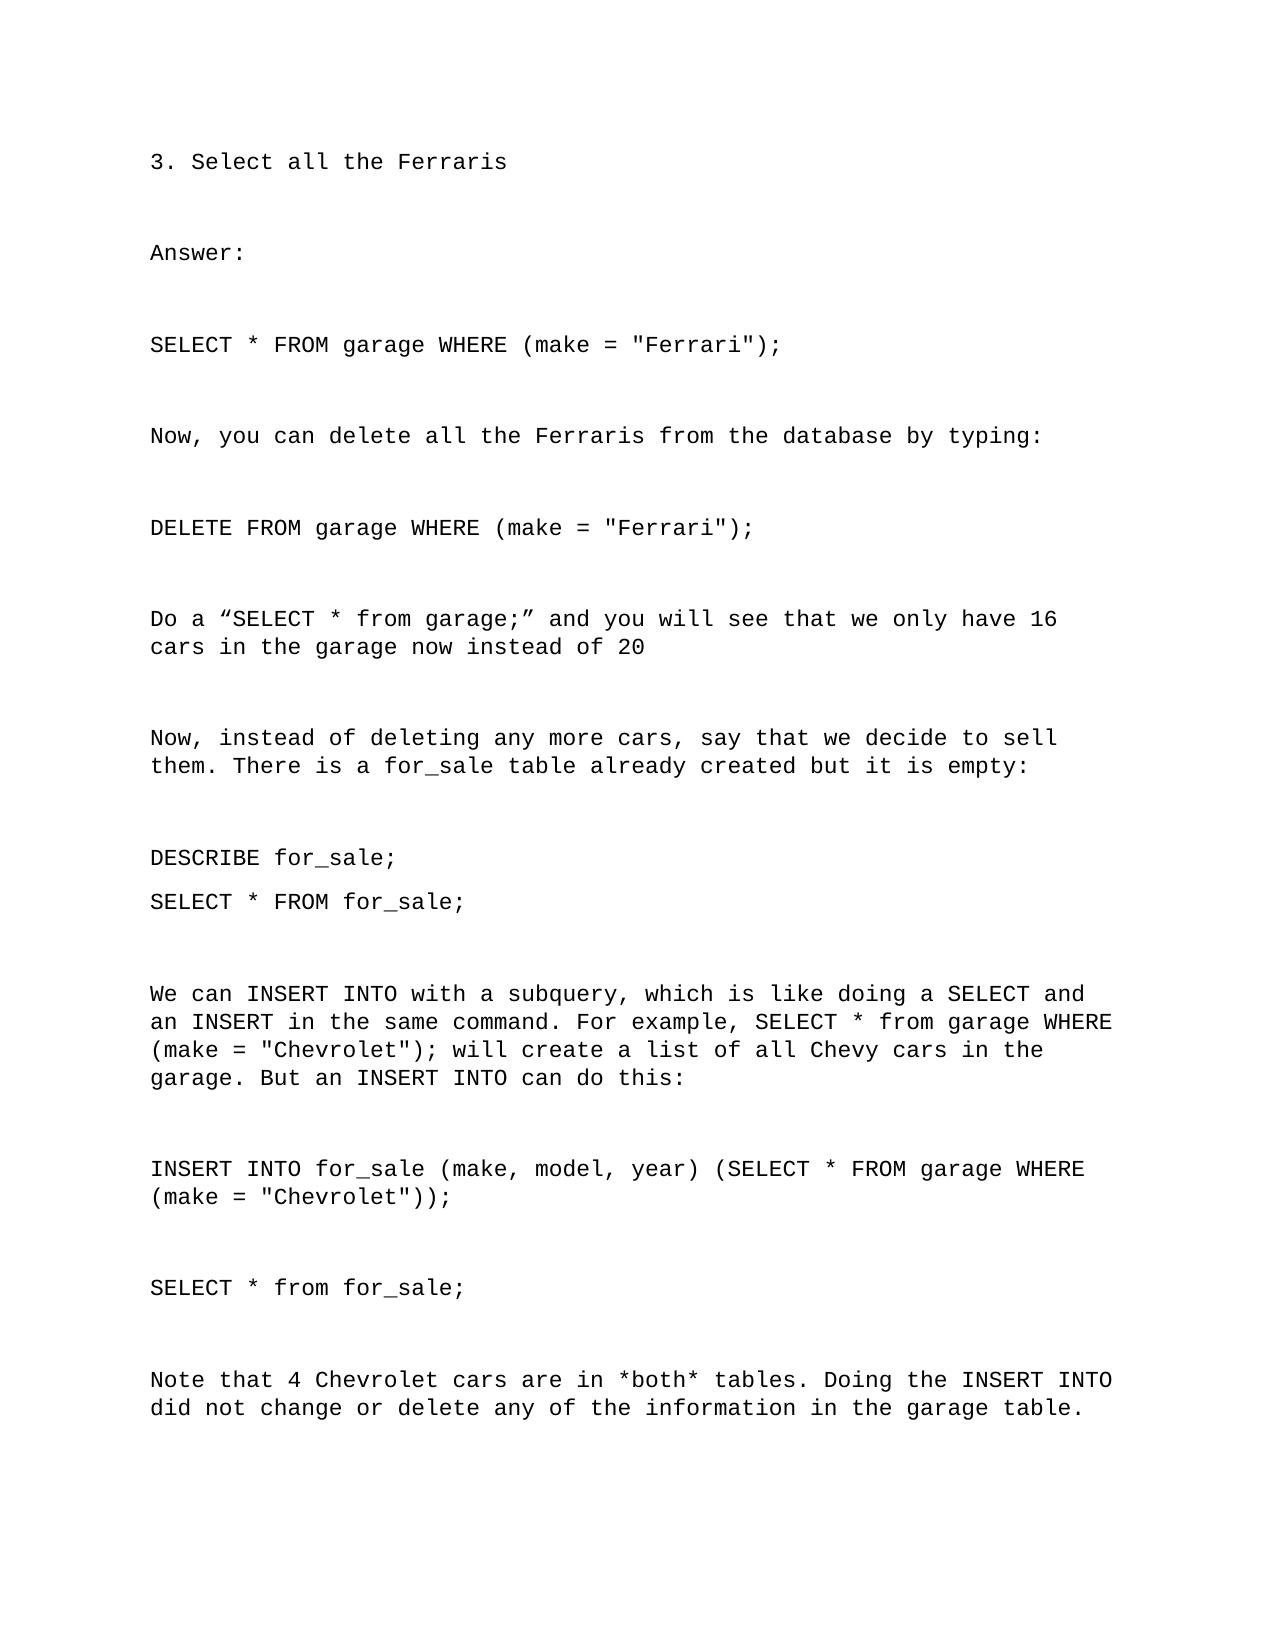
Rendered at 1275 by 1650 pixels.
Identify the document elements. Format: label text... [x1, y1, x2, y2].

text DELETE FROM garage WHERE (make = "Ferrari"); [150, 516, 1125, 542]
text SELECT * FROM for_sale; [150, 891, 1125, 917]
text We can INSERT INTO with a subquery, which is like doing a SELECT and an INSERT in the same command. For example, SELECT * from garage WHERE (make = "Chevrolet"); will create a list of all Chevy cars in the garage. But an INSERT INTO can do this: [150, 982, 1125, 1092]
text DESCRIBE for_sale; [150, 846, 1125, 872]
text Note that 4 Chevrolet cars are in *both* tables. Doing the INSERT INTO did not change or delete any of the information in the garage table. [150, 1368, 1125, 1422]
text SELECT * from for_sale; [150, 1277, 1125, 1303]
text Now, instead of deleting any more cars, say that we decide to sell them. There is a for_sale table already created but it is empty: [150, 727, 1125, 781]
text Now, you can delete all the Ferraris from the database by typing: [150, 424, 1125, 450]
text SELECT * FROM garage WHERE (make = "Ferrari"); [150, 333, 1125, 359]
text Do a “SELECT * from garage;” and you will see that we only have 16 cars in the garage now instead of 20 [150, 607, 1125, 661]
text 3. Select all the Ferraris [150, 150, 1125, 176]
text Answer: [150, 241, 1125, 267]
text INSERT INTO for_sale (make, model, year) (SELECT * FROM garage WHERE (make = "Chevrolet")); [150, 1157, 1125, 1211]
